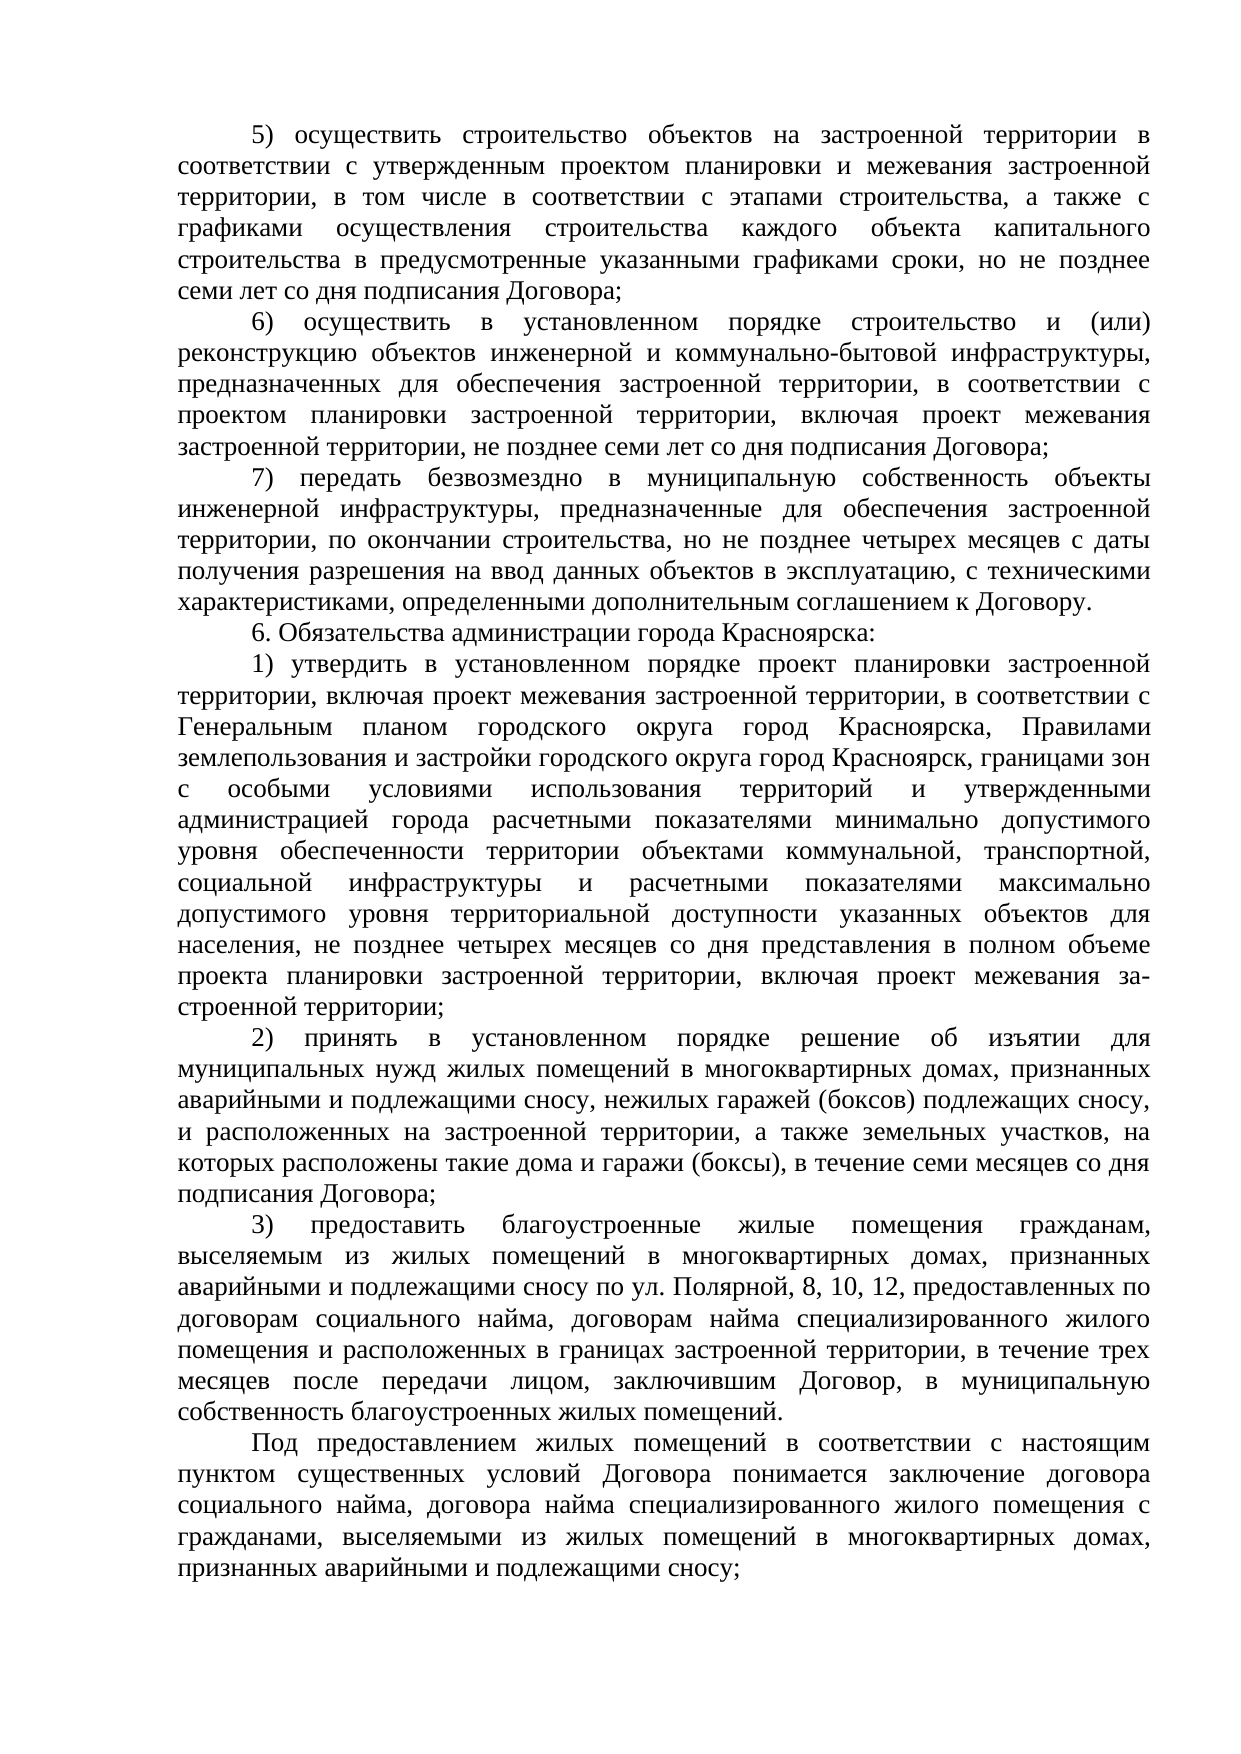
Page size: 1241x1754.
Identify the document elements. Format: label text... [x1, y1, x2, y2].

text 1) утвердить в установленном порядке проект планировки застроенной территории, включая проект межевания застроенной территории, в соответствии с Генеральным планом городского округа город Красноярска, Правилами землепользования и застройки городского округа город Красноярск, границами зон с особыми условиями использования территорий и утвержденными администрацией города расчетными показателями минимально допустимого уровня обеспеченности территории объектами коммунальной, транспортной, социальной инфраструктуры и расчетными показателями максимально допустимого уровня территориальной доступности указанных объектов для населения, не позднее четырех месяцев со дня представления в полном объеме проекта планировки застроенной территории, включая проект межевания за-строенной территории; [177, 648, 1152, 1021]
text 6. Обязательства администрации города Красноярска: [177, 616, 1152, 648]
text Под предоставлением жилых помещений в соответствии с настоящим пунктом существенных условий Договора понимается заключение договора социального найма, договора найма специализированного жилого помещения с гражданами, выселяемыми из жилых помещений в многоквартирных домах, признанных аварийными и подлежащими сносу; [177, 1426, 1152, 1582]
text 7) передать безвозмездно в муниципальную собственность объекты инженерной инфраструктуры, предназначенные для обеспечения застроенной территории, по окончании строительства, но не позднее четырех месяцев с даты получения разрешения на ввод данных объектов в эксплуатацию, с техническими характеристиками, определенными дополнительным соглашением к Договору. [177, 461, 1152, 616]
text 6) осуществить в установленном порядке строительство и (или) реконструкцию объектов инженерной и коммунально-бытовой инфраструктуры, предназначенных для обеспечения застроенной территории, в соответствии с проектом планировки застроенной территории, включая проект межевания застроенной территории, не позднее семи лет со дня подписания Договора; [177, 305, 1152, 461]
text 2) принять в установленном порядке решение об изъятии для муниципальных нужд жилых помещений в многоквартирных домах, признанных аварийными и подлежащими сносу, нежилых гаражей (боксов) подлежащих сносу, и расположенных на застроенной территории, а также земельных участков, на которых расположены такие дома и гаражи (боксы), в течение семи месяцев со дня подписания Договора; [177, 1021, 1152, 1208]
text 3) предоставить благоустроенные жилые помещения гражданам, выселяемым из жилых помещений в многоквартирных домах, признанных аварийными и подлежащими сносу по ул. Полярной, 8, 10, 12, предоставленных по договорам социального найма, договорам найма специализированного жилого помещения и расположенных в границах застроенной территории, в течение трех месяцев после передачи лицом, заключившим Договор, в муниципальную собственность благоустроенных жилых помещений. [177, 1208, 1152, 1426]
text 5) осуществить строительство объектов на застроенной территории в соответствии с утвержденным проектом планировки и межевания застроенной территории, в том числе в соответствии с этапами строительства, а также с графиками осуществления строительства каждого объекта капитального строительства в предусмотренные указанными графиками сроки, но не позднее семи лет со дня подписания Договора; [177, 118, 1152, 305]
